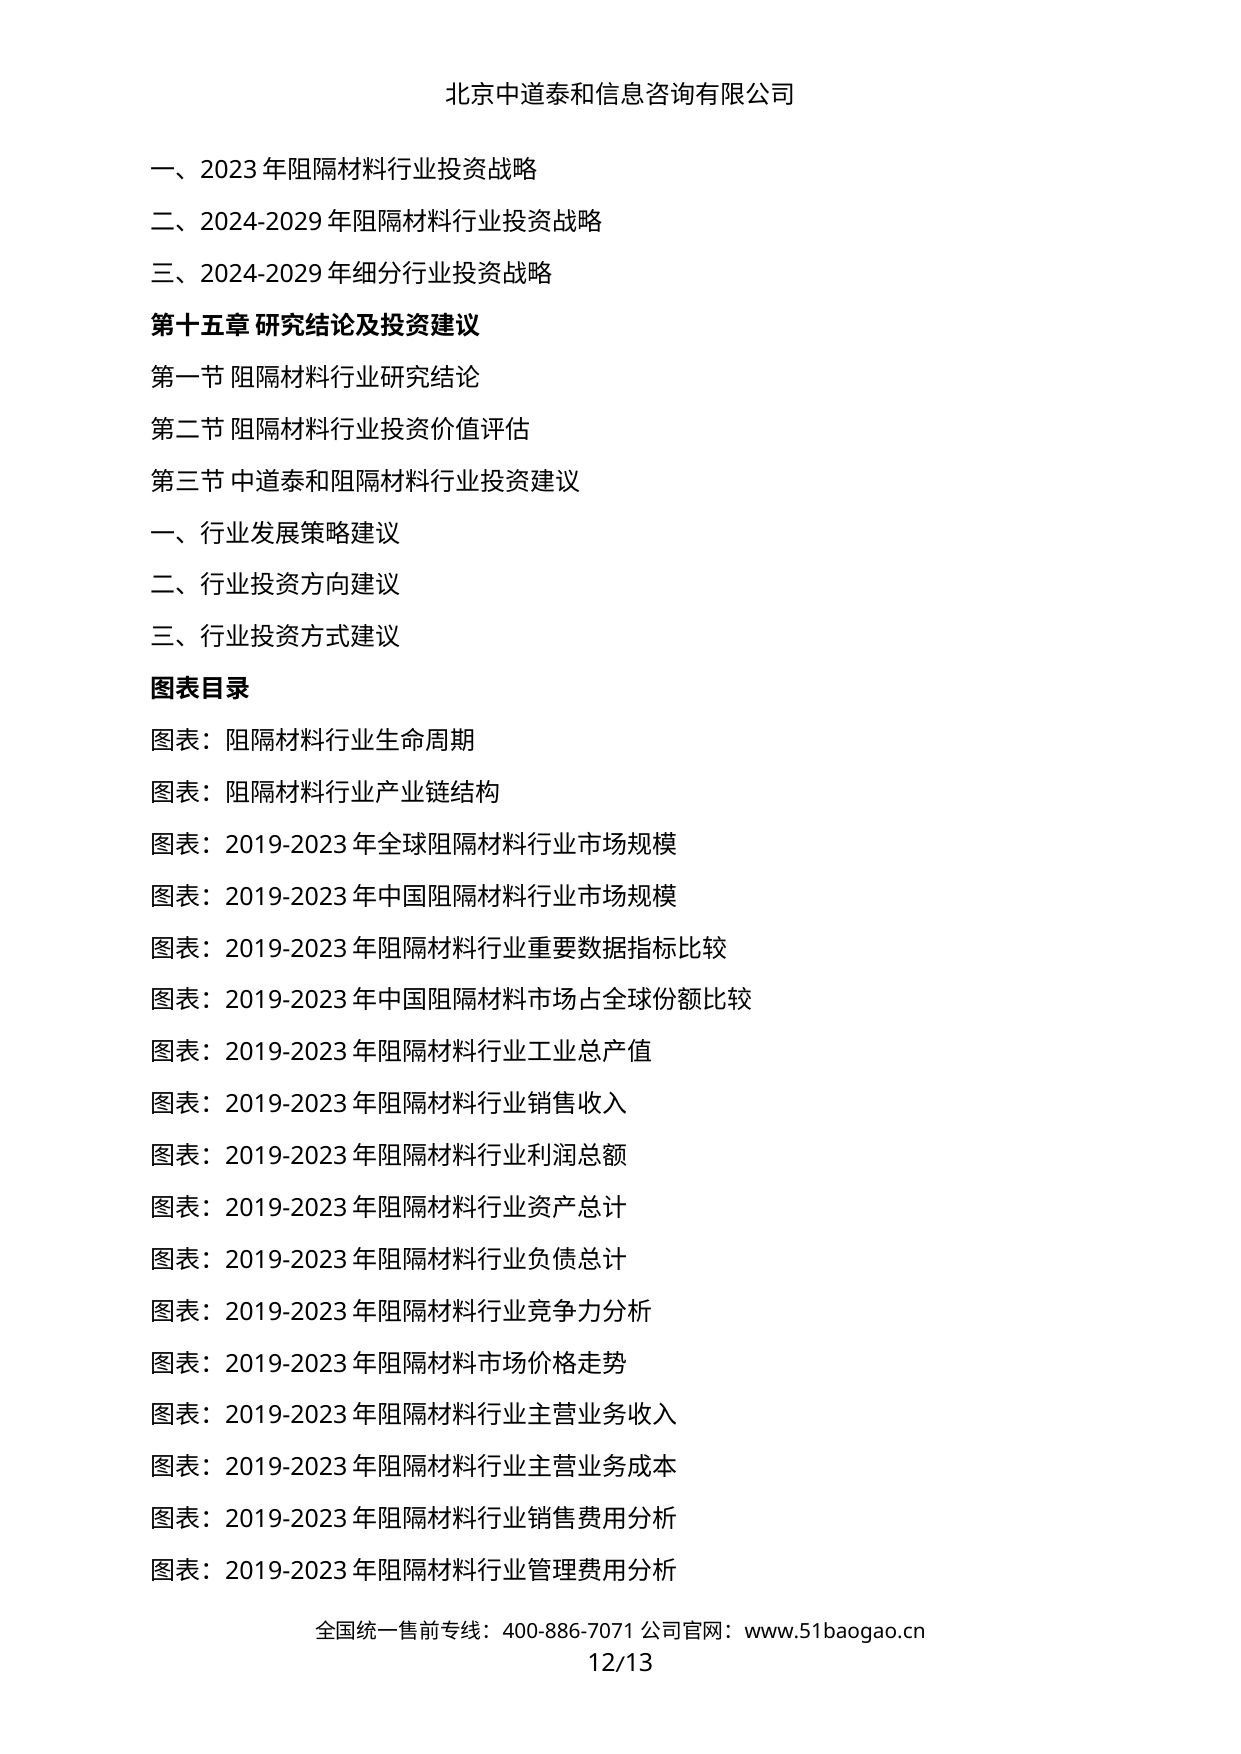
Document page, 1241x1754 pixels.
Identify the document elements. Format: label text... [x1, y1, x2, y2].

text 图表：2019-2023年阻隔材料行业利润总额 [150, 1136, 1090, 1172]
text 图表：2019-2023年中国阻隔材料市场占全球份额比较 [150, 980, 1090, 1016]
text 图表目录 [150, 669, 1090, 705]
text 一、行业发展策略建议 [150, 513, 1090, 549]
text 图表：2019-2023年中国阻隔材料行业市场规模 [150, 876, 1090, 912]
text 二、行业投资方向建议 [150, 565, 1090, 601]
text 图表：2019-2023年阻隔材料行业竞争力分析 [150, 1291, 1090, 1327]
text 图表：2019-2023年阻隔材料行业重要数据指标比较 [150, 928, 1090, 964]
text 图表：2019-2023年阻隔材料行业负债总计 [150, 1239, 1090, 1276]
text 图表：2019-2023年阻隔材料行业管理费用分析 [150, 1551, 1090, 1587]
text 图表：2019-2023年阻隔材料行业资产总计 [150, 1187, 1090, 1224]
text 第一节 阻隔材料行业研究结论 [150, 357, 1090, 394]
text 图表：2019-2023年阻隔材料行业销售费用分析 [150, 1499, 1090, 1535]
text 第二节 阻隔材料行业投资价值评估 [150, 409, 1090, 446]
text 三、行业投资方式建议 [150, 617, 1090, 653]
text 图表：阻隔材料行业产业链结构 [150, 772, 1090, 809]
text 图表：2019-2023年阻隔材料市场价格走势 [150, 1343, 1090, 1379]
text 图表：2019-2023年阻隔材料行业主营业务成本 [150, 1447, 1090, 1483]
text 二、2024-2029年阻隔材料行业投资战略 [150, 202, 1090, 238]
text 图表：2019-2023年阻隔材料行业主营业务收入 [150, 1395, 1090, 1431]
text 一、2023年阻隔材料行业投资战略 [150, 150, 1090, 186]
text 图表：2019-2023年全球阻隔材料行业市场规模 [150, 824, 1090, 861]
text 图表：阻隔材料行业生命周期 [150, 721, 1090, 757]
text 第三节 中道泰和阻隔材料行业投资建议 [150, 461, 1090, 497]
text 三、2024-2029年细分行业投资战略 [150, 254, 1090, 290]
text 第十五章 研究结论及投资建议 [150, 306, 1090, 342]
text 图表：2019-2023年阻隔材料行业工业总产值 [150, 1032, 1090, 1068]
text 图表：2019-2023年阻隔材料行业销售收入 [150, 1084, 1090, 1120]
